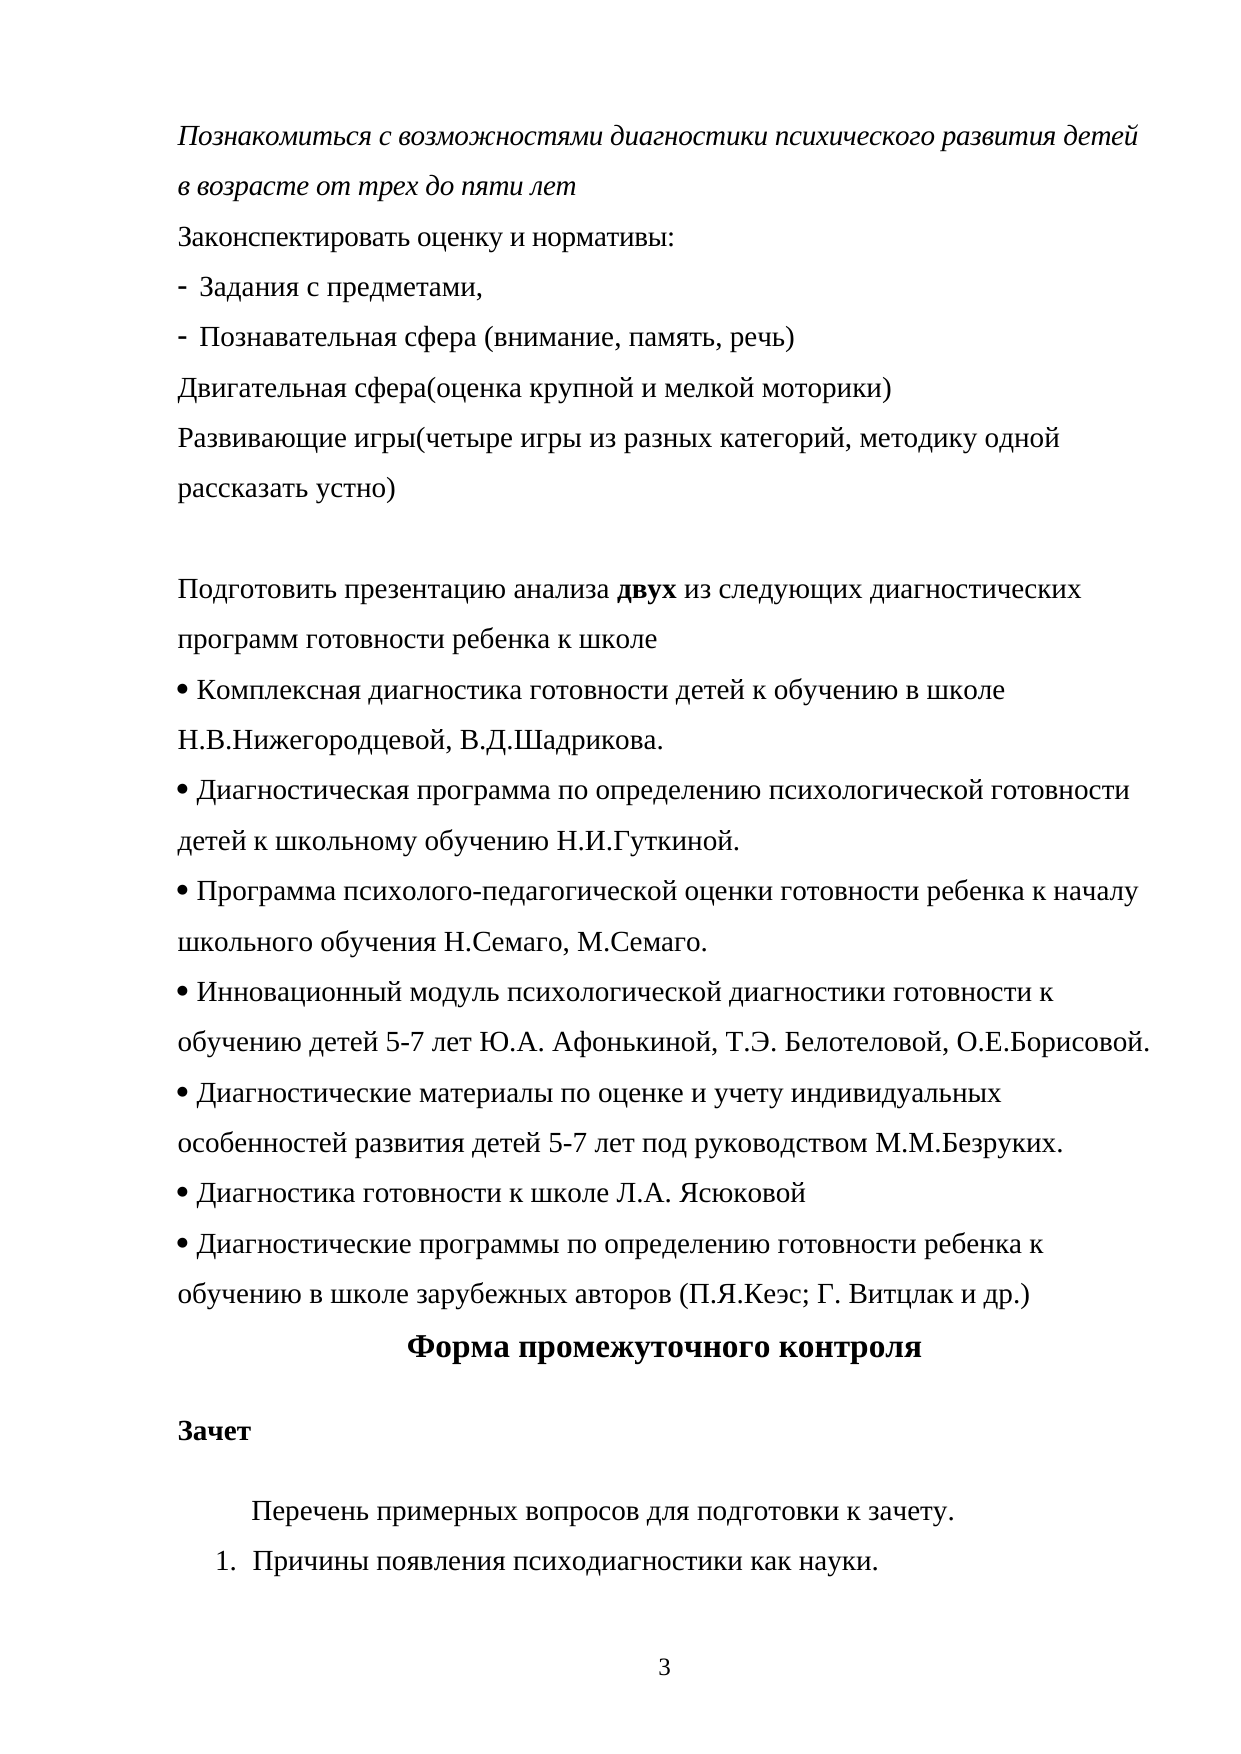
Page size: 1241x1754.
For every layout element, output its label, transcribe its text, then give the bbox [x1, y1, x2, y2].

text Законспектировать оценку и нормативы: [177, 219, 1152, 252]
text Познакомиться с возможностями диагностики психического развития детей в возрасте от трех до пяти лет [177, 118, 1152, 202]
text Зачет [177, 1413, 1152, 1447]
text Диагностика готовности к школе Л.А. Ясюковой [177, 1175, 1152, 1209]
list Задания с предметами, [177, 269, 1152, 303]
text Двигательная сфера(оценка крупной и мелкой моторики) [177, 370, 1152, 403]
text Инновационный модуль психологической диагностики готовности к обучению детей 5-7 лет Ю.А. Афонькиной, Т.Э. Белотеловой, О.Е.Борисовой. [177, 974, 1152, 1058]
text Форма промежуточного контроля [177, 1327, 1152, 1365]
text Программа психолого-педагогической оценки готовности ребенка к началу школьного обучения Н.Семаго, М.Семаго. [177, 873, 1152, 957]
text Развивающие игры(четыре игры из разных категорий, методику одной рассказать устно) [177, 420, 1152, 504]
list Познавательная сфера (внимание, память, речь) [177, 319, 1152, 353]
text Диагностические программы по определению готовности ребенка к обучению в школе зарубежных авторов (П.Я.Кеэс; Г. Витцлак и др.) [177, 1226, 1152, 1310]
text Диагностические материалы по оценке и учету индивидуальных особенностей развития детей 5-7 лет под руководством М.М.Безруких. [177, 1075, 1152, 1159]
text Перечень примерных вопросов для подготовки к зачету. [177, 1493, 1152, 1526]
text Комплексная диагностика готовности детей к обучению в школе Н.В.Нижегородцевой, В.Д.Шадрикова. [177, 672, 1152, 756]
list Подготовить презентацию анализа двух из следующих диагностических программ готовности ребенка к школе [177, 571, 1152, 655]
list Причины появления психодиагностики как науки. [215, 1543, 1152, 1577]
text Диагностическая программа по определению психологической готовности детей к школьному обучению Н.И.Гуткиной. [177, 772, 1152, 856]
